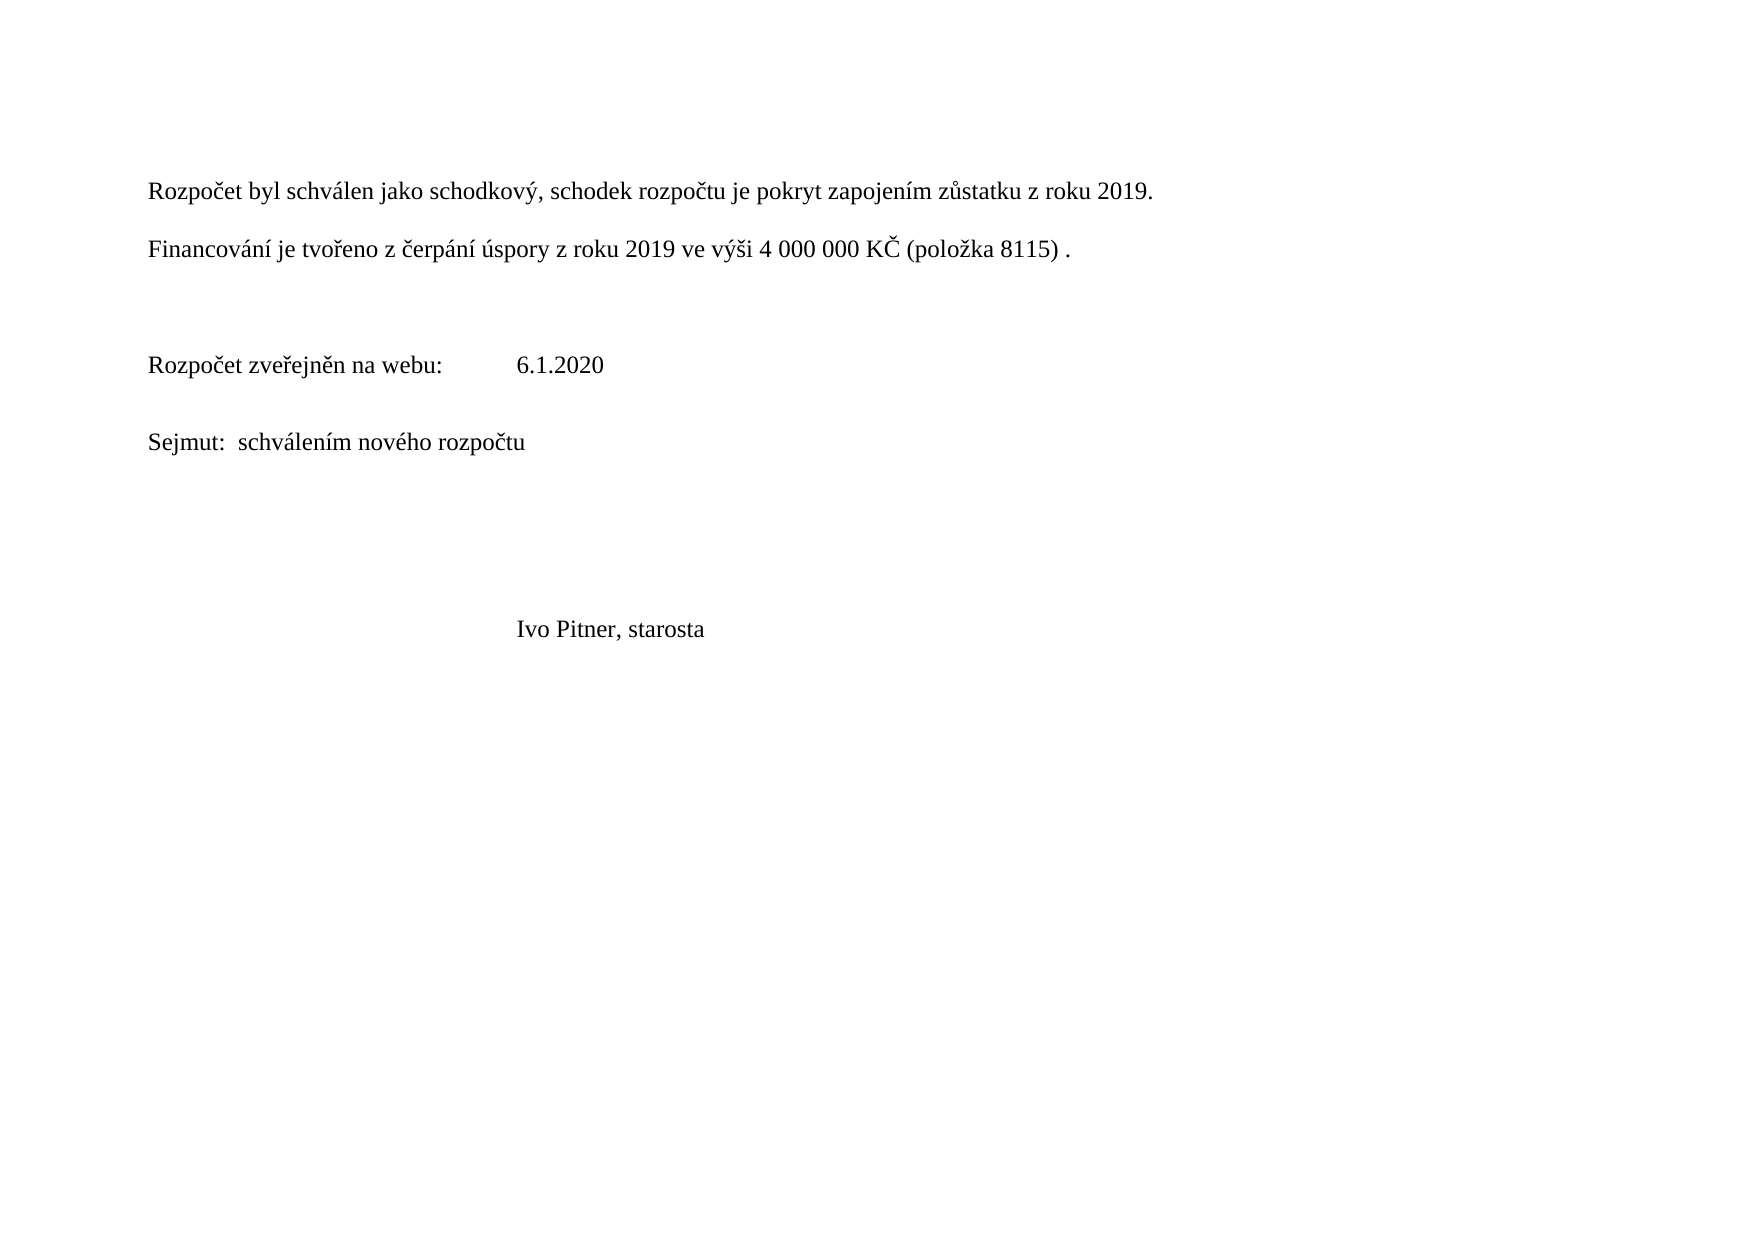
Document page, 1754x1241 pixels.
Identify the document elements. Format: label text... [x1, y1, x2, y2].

text Financování je tvořeno z čerpání úspory z roku 2019 ve výši 4 000 000 KČ (položka 8115) . [148, 234, 1606, 263]
text Sejmut: schválením nového rozpočtu [148, 427, 1606, 456]
subtitle Rozpočet zveřejněn na webu: 6.1.2020 [148, 350, 1606, 379]
text Rozpočet byl schválen jako schodkový, schodek rozpočtu je pokryt zapojením zůstatku z roku 2019. [148, 176, 1606, 205]
text Ivo Pitner, starosta [148, 614, 1606, 643]
